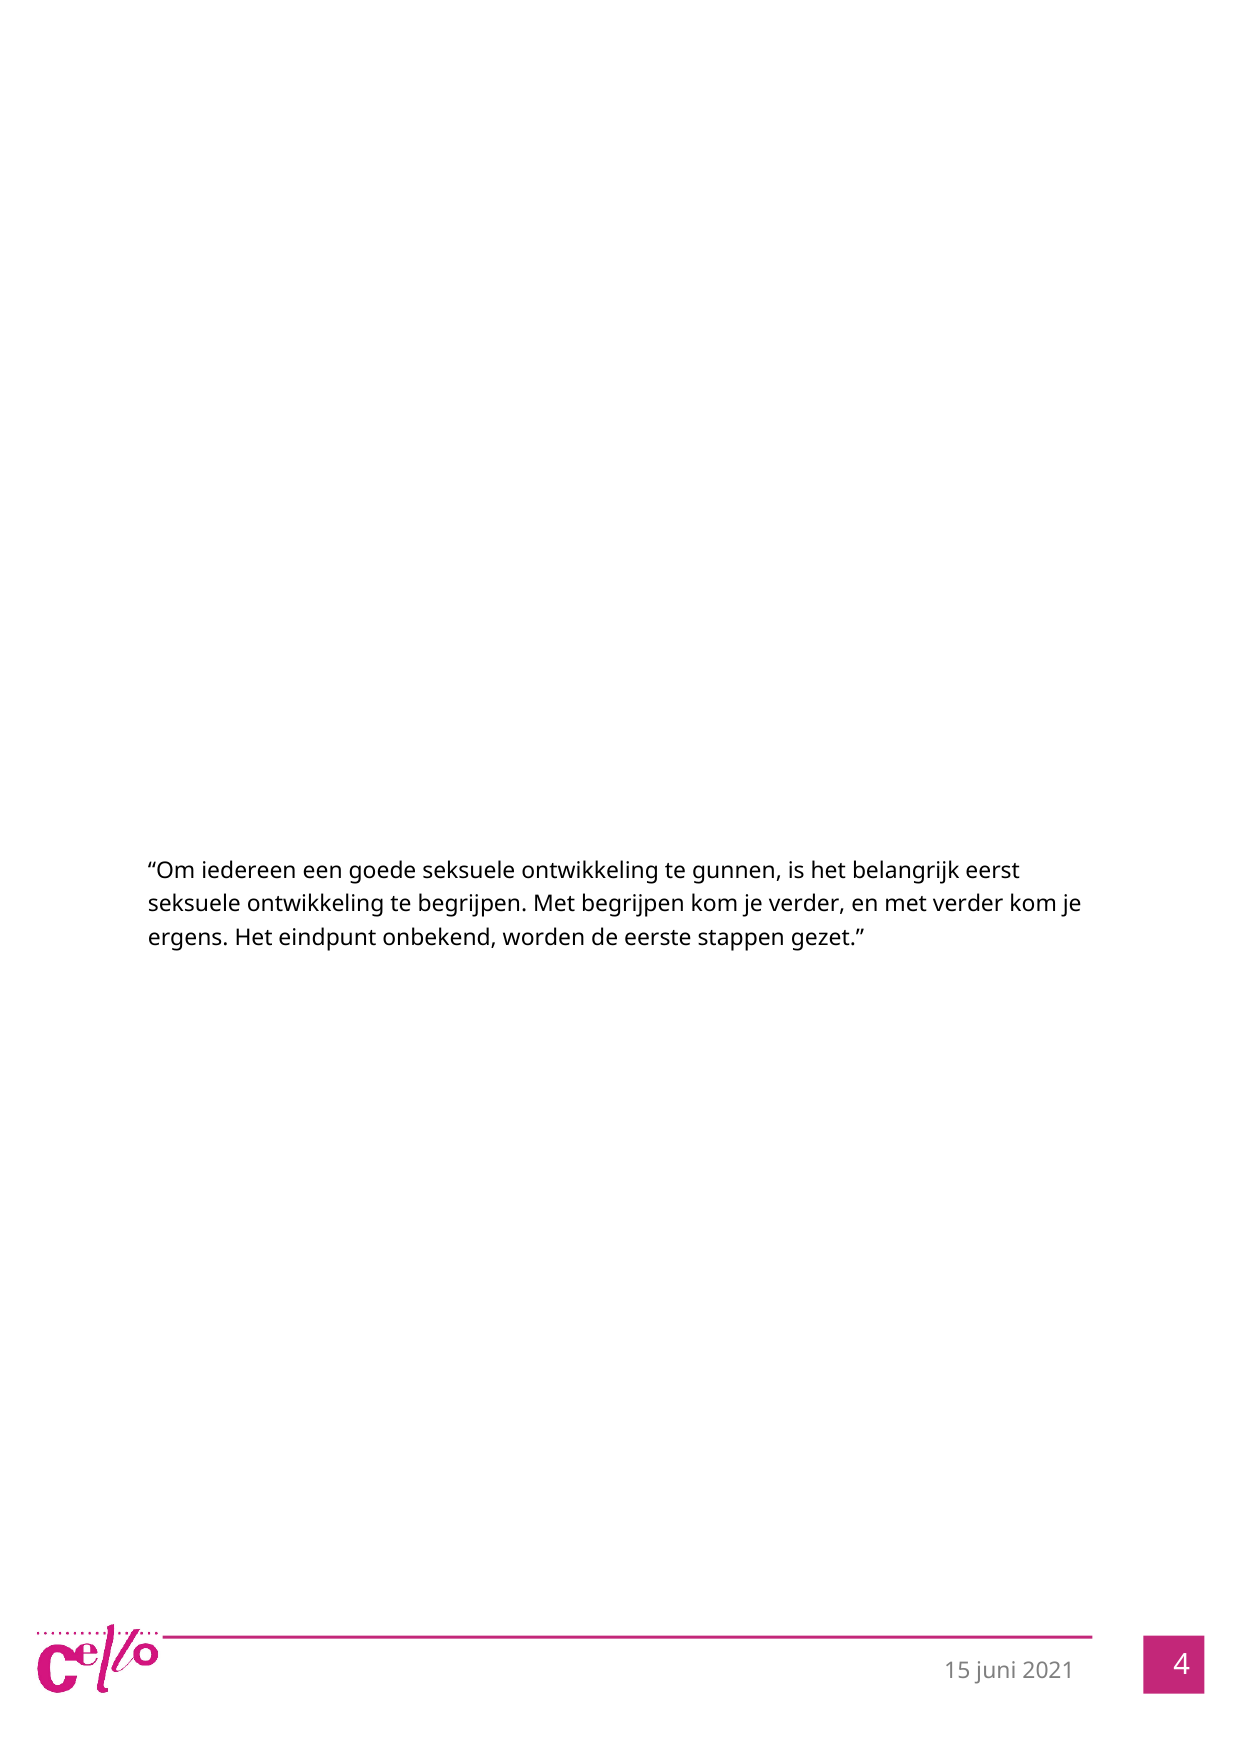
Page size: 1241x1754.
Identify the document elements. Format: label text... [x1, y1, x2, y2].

picture [28, 1588, 163, 1723]
text “Om iedereen een goede seksuele ontwikkeling te gunnen, is het belangrijk eerst seksuele ontwikkeling te begrijpen. Met begrijpen kom je verder, en met verder kom je ergens. Het eindpunt onbekend, worden de eerste stappen gezet.” [148, 853, 1092, 952]
